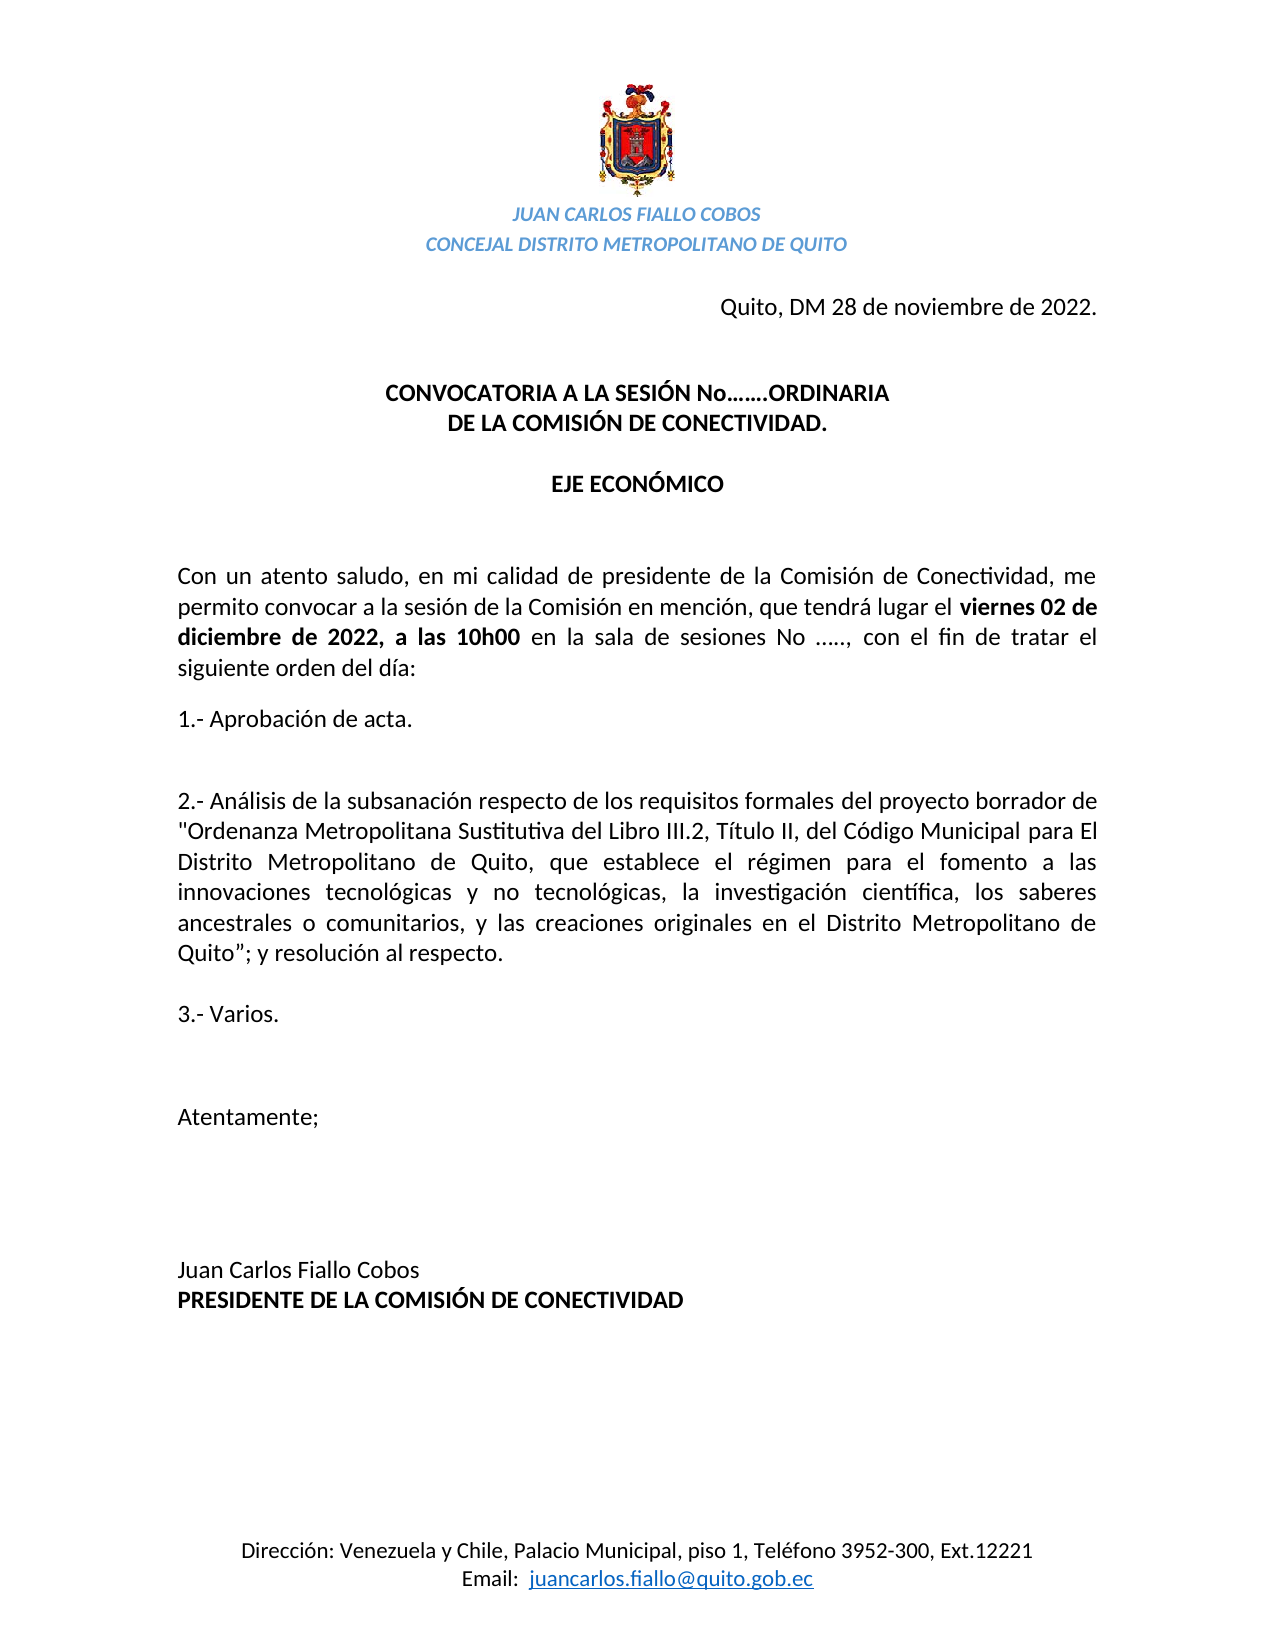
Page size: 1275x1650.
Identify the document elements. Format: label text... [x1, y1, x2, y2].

text 3.- Varios. [177, 998, 1098, 1029]
text Atentamente; [177, 1101, 1098, 1132]
text 1.- Aprobación de acta. [177, 703, 1098, 733]
text 2.- Análisis de la subsanación respecto de los requisitos formales del proyecto borrador de "Ordenanza Metropolitana Sustitutiva del Libro III.2, Título II, del Código Municipal para El Distrito Metropolitano de Quito, que establece el régimen para el fomento a las innovaciones tecnológicas y no tecnológicas, la investigación científica, los saberes ancestrales o comunitarios, y las creaciones originales en el Distrito Metropolitano de Quito”; y resolución al respecto. [177, 785, 1098, 968]
text CONVOCATORIA A LA SESIÓN No…….ORDINARIA [177, 377, 1098, 407]
text Quito, DM 28 de noviembre de 2022. [177, 291, 1098, 321]
text EJE ECONÓMICO [177, 468, 1098, 499]
text Juan Carlos Fiallo Cobos [177, 1254, 1098, 1284]
text Con un atento saludo, en mi calidad de presidente de la Comisión de Conectividad, me permito convocar a la sesión de la Comisión en mención, que tendrá lugar el viernes 02 de diciembre de 2022, a las 10h00 en la sala de sesiones No ….., con el fin de tratar el siguiente orden del día: [177, 560, 1098, 682]
picture [590, 73, 685, 202]
text DE LA COMISIÓN DE CONECTIVIDAD. [177, 407, 1098, 438]
text PRESIDENTE DE LA COMISIÓN DE CONECTIVIDAD [177, 1284, 1098, 1315]
